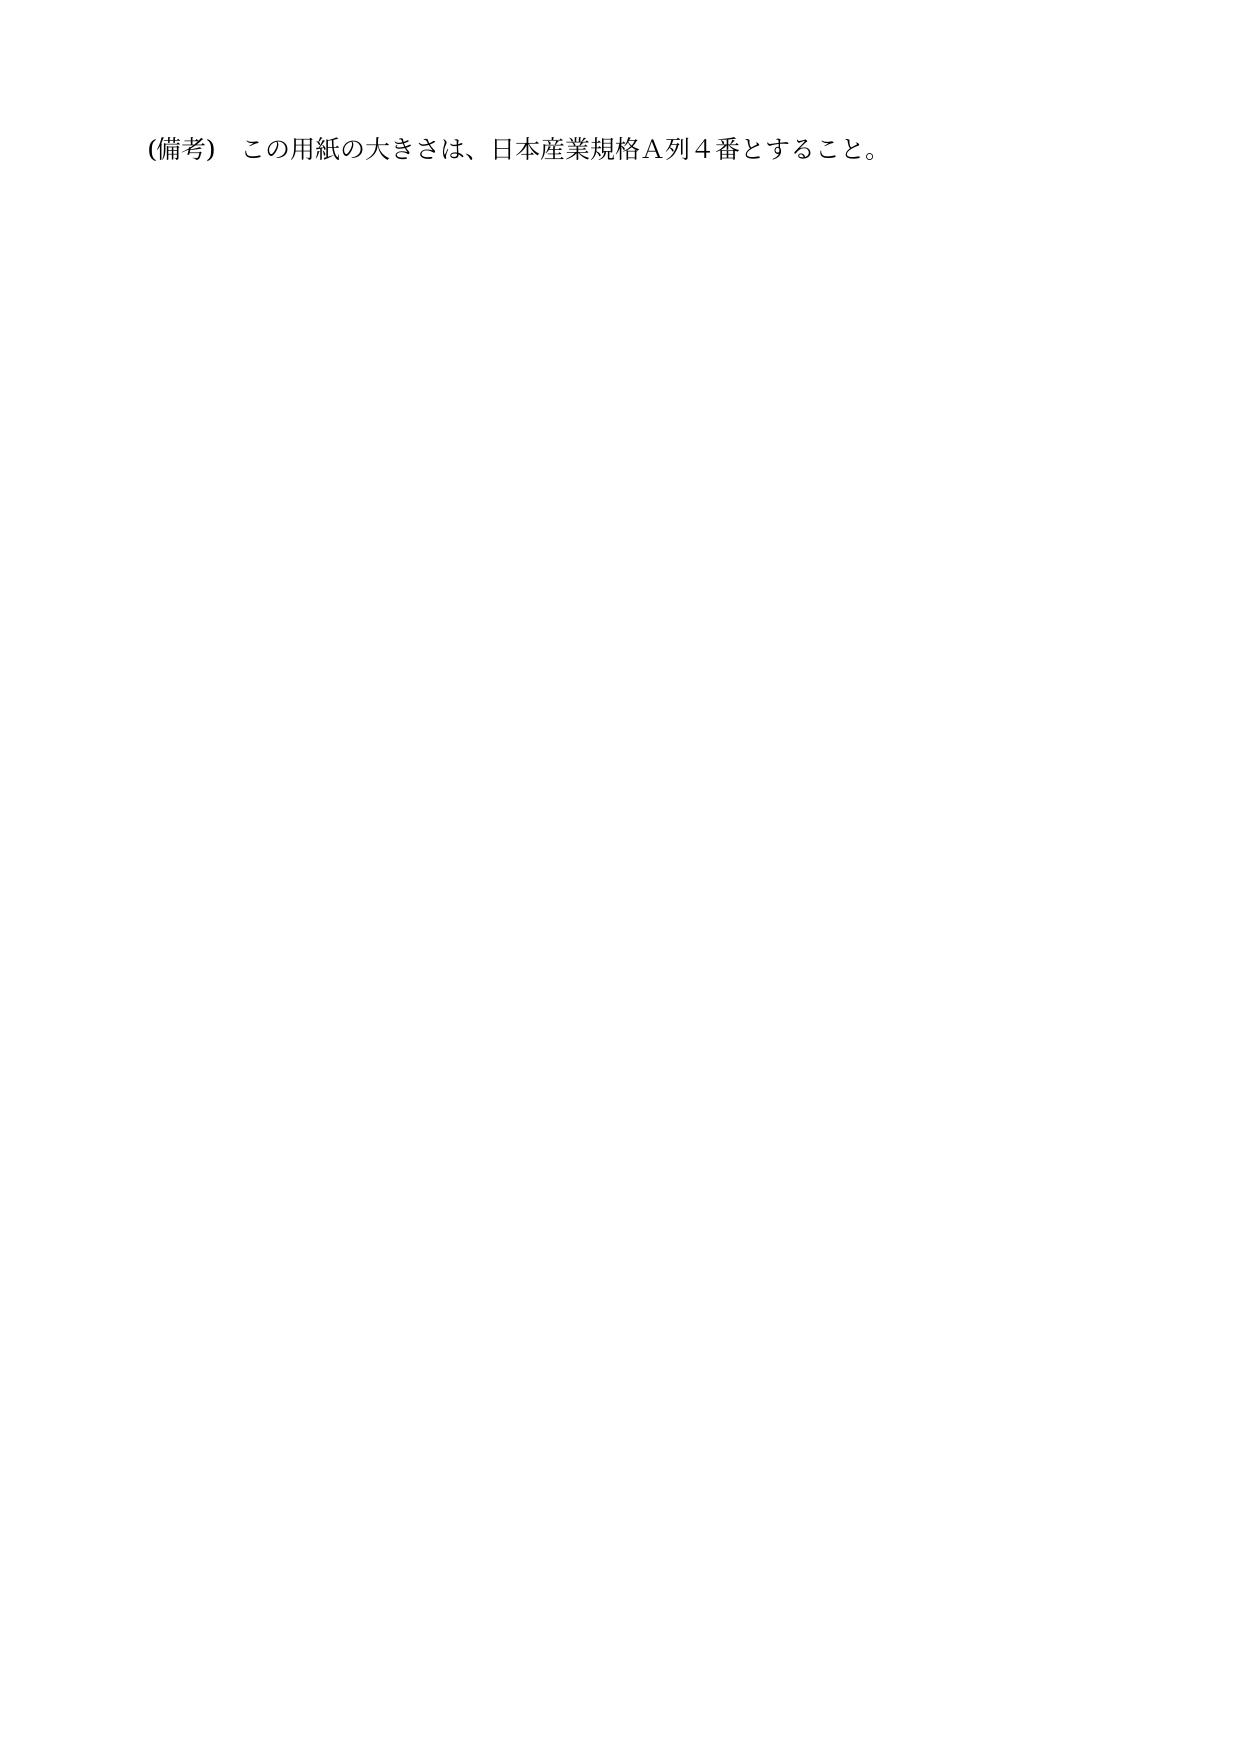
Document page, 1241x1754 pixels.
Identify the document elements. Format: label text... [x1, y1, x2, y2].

text (備考) この用紙の大きさは、日本産業規格Ａ列４番とすること。 [148, 122, 1122, 174]
